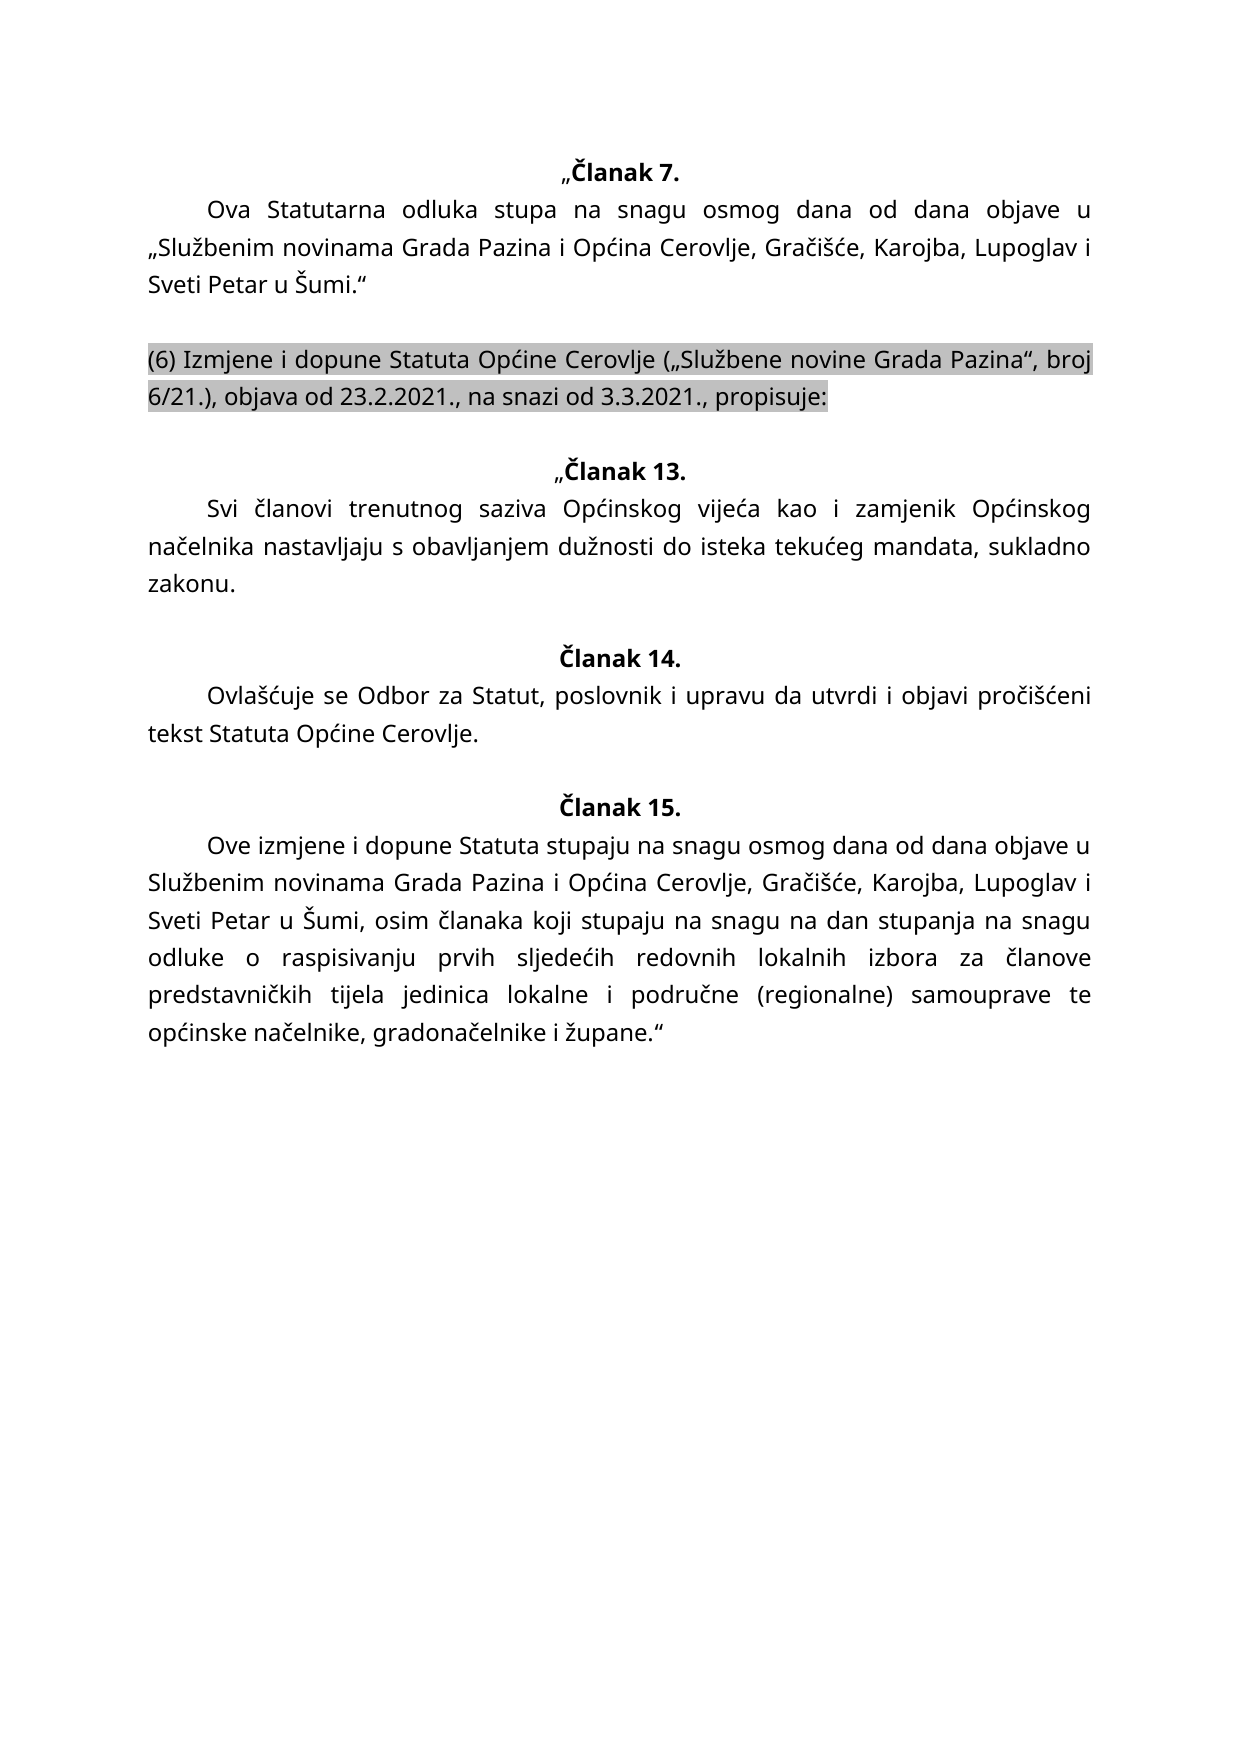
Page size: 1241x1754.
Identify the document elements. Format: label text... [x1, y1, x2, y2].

text Članak 14. [148, 642, 1093, 674]
text Članak 15. [148, 791, 1093, 824]
text Svi članovi trenutnog saziva Općinskog vijeća kao i zamjenik Općinskog načelnika nastavljaju s obavljanjem dužnosti do isteka tekućeg mandata, sukladno zakonu. [148, 492, 1093, 599]
text „Članak 7. [148, 156, 1093, 188]
text Ove izmjene i dopune Statuta stupaju na snagu osmog dana od dana objave u Službenim novinama Grada Pazina i Općina Cerovlje, Gračišće, Karojba, Lupoglav i Sveti Petar u Šumi, osim članaka koji stupaju na snagu na dan stupanja na snagu odluke o raspisivanju prvih sljedećih redovnih lokalnih izbora za članove predstavničkih tijela jedinica lokalne i područne (regionalne) samouprave te općinske načelnike, gradonačelnike i župane.“ [148, 829, 1093, 1048]
text „Članak 13. [148, 455, 1093, 487]
text Ova Statutarna odluka stupa na snagu osmog dana od dana objave u „Službenim novinama Grada Pazina i Općina Cerovlje, Gračišće, Karojba, Lupoglav i Sveti Petar u Šumi.“ [148, 193, 1093, 300]
text (6) Izmjene i dopune Statuta Općine Cerovlje („Službene novine Grada Pazina“, broj 6/21.), objava od 23.2.2021., na snazi od 3.3.2021., propisuje: [148, 375, 1093, 412]
text Ovlašćuje se Odbor za Statut, poslovnik i upravu da utvrdi i objavi pročišćeni tekst Statuta Općine Cerovlje. [148, 679, 1093, 749]
